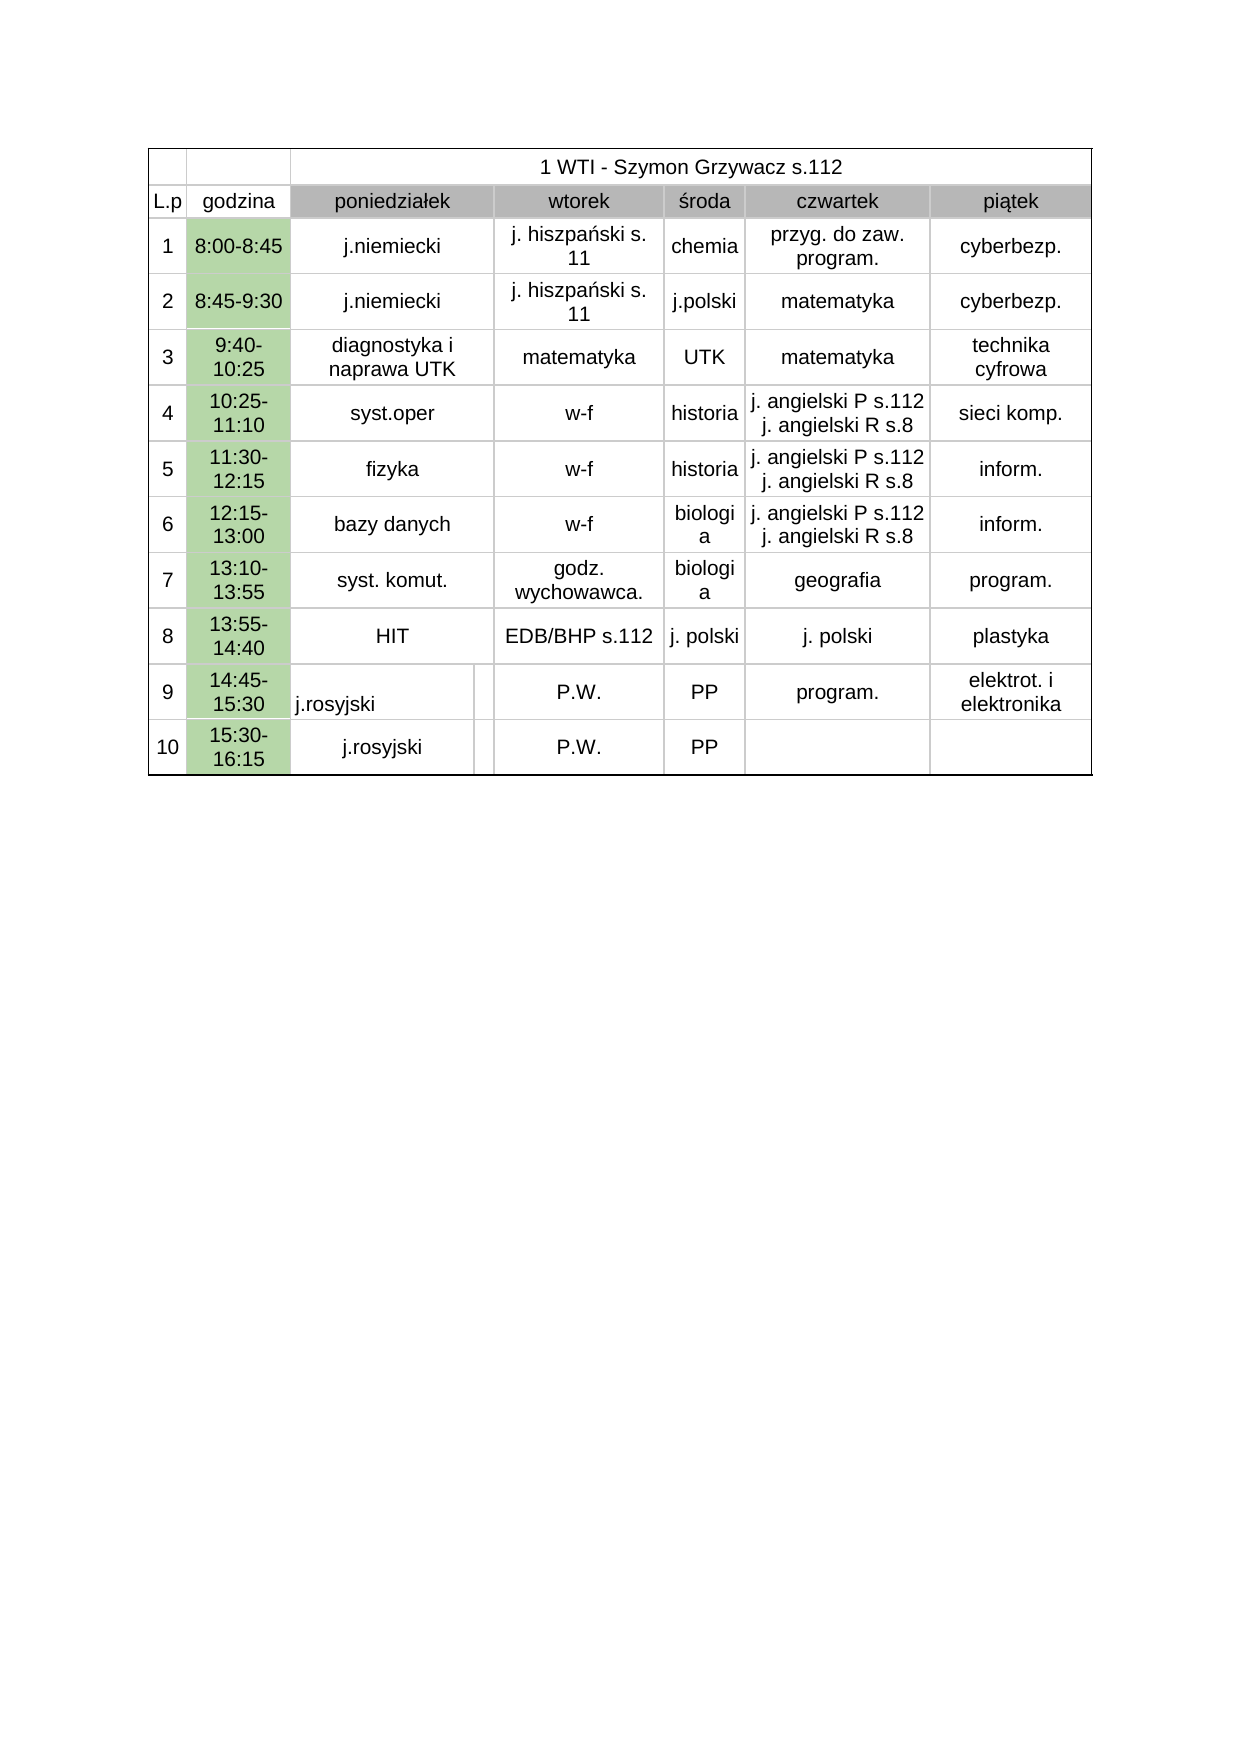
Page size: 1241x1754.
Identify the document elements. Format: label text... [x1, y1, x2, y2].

table_cell 8 [149, 609, 186, 663]
table_cell [475, 665, 493, 718]
table_cell 8:00-8:45 [187, 219, 290, 273]
table_cell [931, 720, 1091, 774]
table_cell syst.oper [291, 386, 493, 440]
table_cell 13:10-13:55 [187, 553, 290, 607]
table_cell L.p [149, 186, 186, 217]
table_cell plastyka [931, 609, 1091, 663]
table_cell środa [665, 186, 744, 217]
table_cell cyberbezp. [931, 219, 1091, 273]
table_cell poniedziałek [291, 186, 493, 217]
table_cell diagnostyka i naprawa UTK [291, 330, 493, 384]
table_cell historia [665, 442, 744, 496]
table_cell inform. [931, 442, 1091, 496]
table_header 1 WTI - Szymon Grzywacz s.112 [291, 149, 1091, 184]
table_cell sieci komp. [931, 386, 1091, 440]
table_cell j. angielski P s.112 j. angielski R s.8 [746, 386, 929, 440]
table_cell biologia [665, 497, 744, 551]
table_cell 13:55-14:40 [187, 609, 290, 663]
table_cell 8:45-9:30 [187, 274, 290, 328]
table_cell elektrot. i elektronika [931, 665, 1091, 718]
table_header [187, 149, 290, 184]
table_cell godzina [187, 186, 290, 217]
table_cell UTK [665, 330, 744, 384]
table_cell j. polski [665, 609, 744, 663]
table_cell program. [746, 665, 929, 718]
table_cell [746, 720, 929, 774]
table_cell HIT [291, 609, 493, 663]
table_cell geografia [746, 553, 929, 607]
table_cell 15:30-16:15 [187, 720, 290, 774]
table_cell historia [665, 386, 744, 440]
table_cell 1 [149, 219, 186, 273]
table_cell [475, 720, 493, 774]
table_cell cyberbezp. [931, 274, 1091, 328]
table_cell fizyka [291, 442, 493, 496]
table_cell P.W. [495, 665, 663, 718]
table_cell P.W. [495, 720, 663, 774]
table_cell 7 [149, 553, 186, 607]
table_cell matematyka [746, 274, 929, 328]
table_cell j.rosyjski [291, 665, 473, 718]
table_cell j. angielski P s.112 j. angielski R s.8 [746, 442, 929, 496]
table_cell syst. komut. [291, 553, 493, 607]
table_cell 9 [149, 665, 186, 718]
table_header [149, 149, 186, 184]
table_cell j.polski [665, 274, 744, 328]
table_cell 10:25-11:10 [187, 386, 290, 440]
table_cell 4 [149, 386, 186, 440]
table_cell inform. [931, 497, 1091, 551]
table_cell j. hiszpański s. 11 [495, 219, 663, 273]
table_cell czwartek [746, 186, 929, 217]
table_cell w-f [495, 442, 663, 496]
table_cell 9:40-10:25 [187, 330, 290, 384]
table_cell j.niemiecki [291, 274, 493, 328]
table_cell PP [665, 665, 744, 718]
table_cell wtorek [495, 186, 663, 217]
table_cell piątek [931, 186, 1091, 217]
table_cell 11:30-12:15 [187, 442, 290, 496]
table_cell PP [665, 720, 744, 774]
table_cell w-f [495, 497, 663, 551]
table_cell 14:45-15:30 [187, 665, 290, 718]
table_cell 2 [149, 274, 186, 328]
table_cell 10 [149, 720, 186, 774]
table_cell 3 [149, 330, 186, 384]
table_cell j. angielski P s.112 j. angielski R s.8 [746, 497, 929, 551]
table_cell j.rosyjski [291, 720, 473, 774]
table_cell j. polski [746, 609, 929, 663]
table_cell chemia [665, 219, 744, 273]
table_cell godz. wychowawca. [495, 553, 663, 607]
table_cell 12:15-13:00 [187, 497, 290, 551]
table_cell matematyka [746, 330, 929, 384]
table_cell przyg. do zaw. program. [746, 219, 929, 273]
table_cell matematyka [495, 330, 663, 384]
table_cell technika cyfrowa [931, 330, 1091, 384]
table_cell j. hiszpański s. 11 [495, 274, 663, 328]
table_cell 6 [149, 497, 186, 551]
table_cell program. [931, 553, 1091, 607]
table_cell EDB/BHP s.112 [495, 609, 663, 663]
table_cell 5 [149, 442, 186, 496]
table_cell j.niemiecki [291, 219, 493, 273]
table_cell w-f [495, 386, 663, 440]
table_cell biologia [665, 553, 744, 607]
table_cell bazy danych [291, 497, 493, 551]
